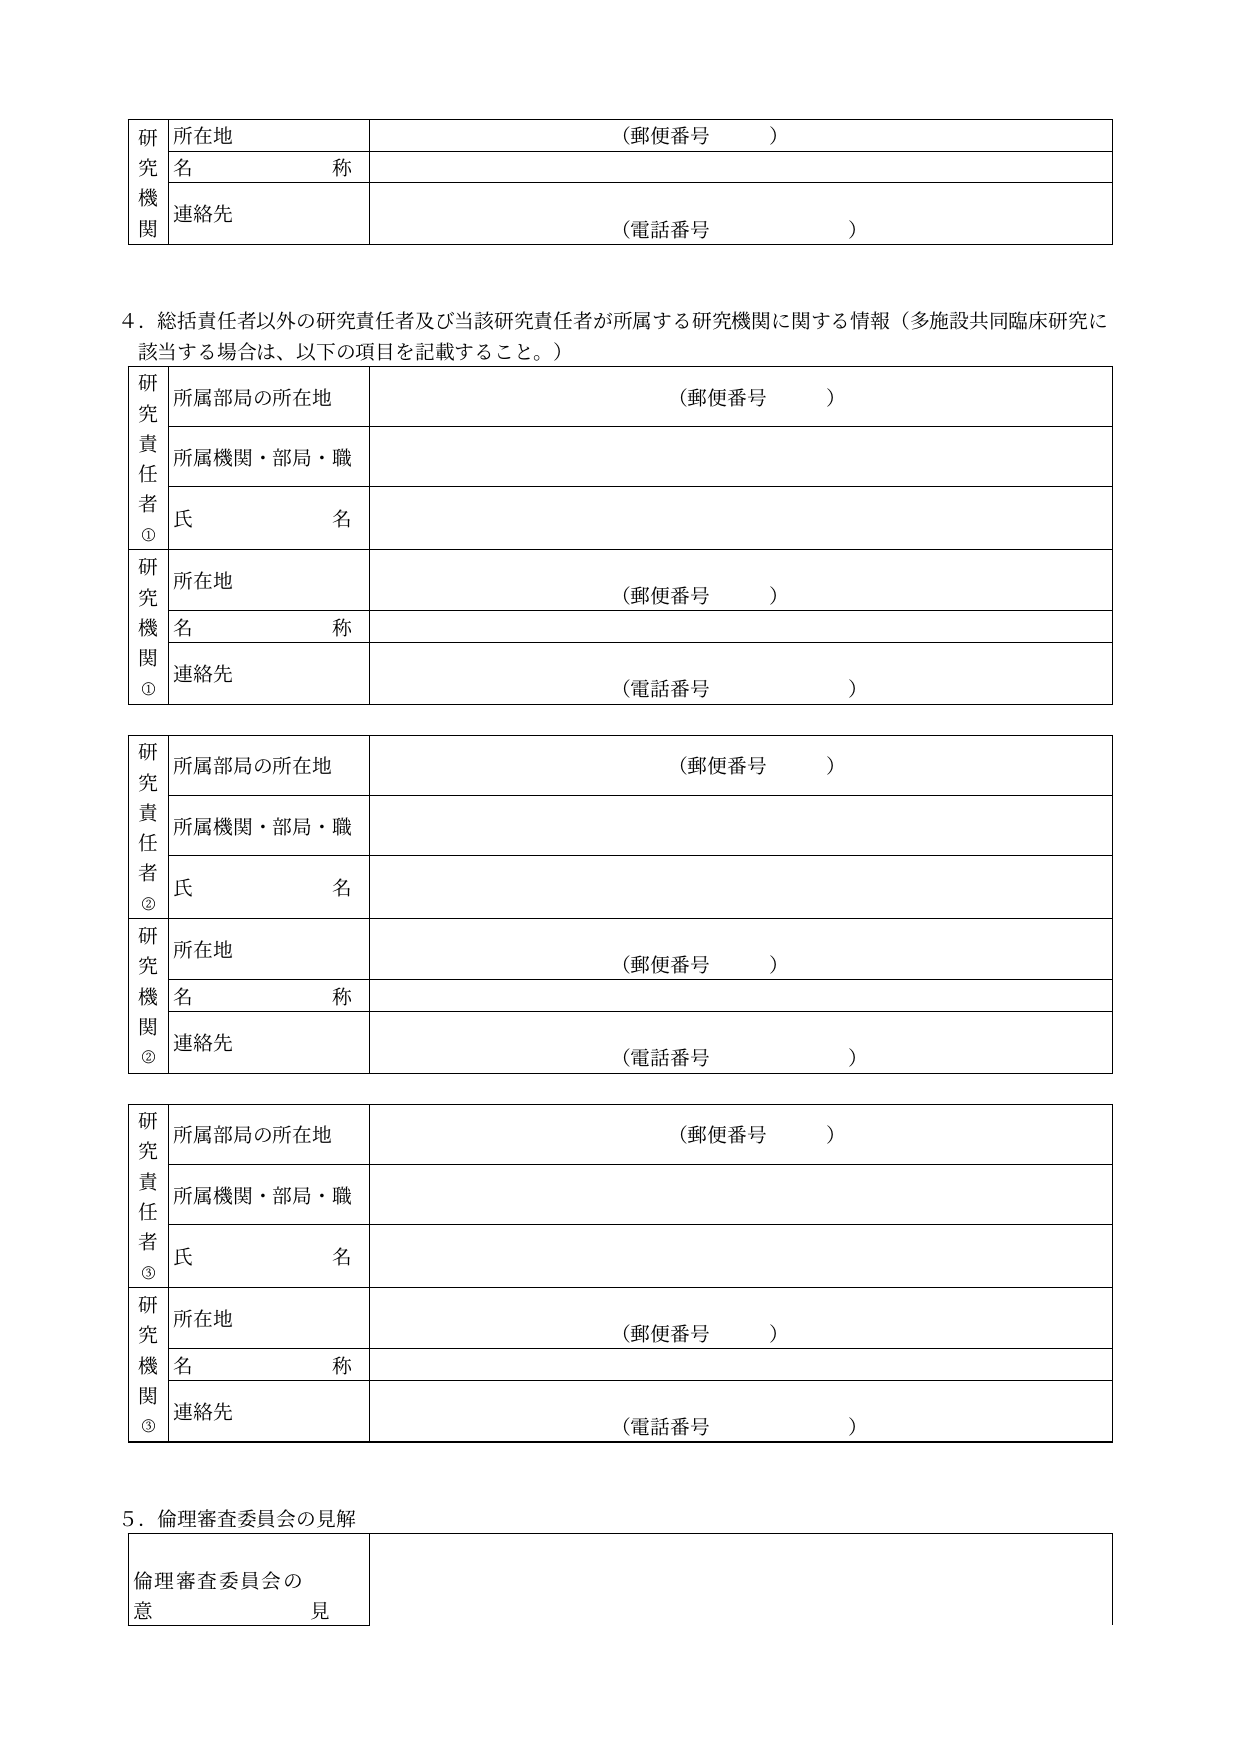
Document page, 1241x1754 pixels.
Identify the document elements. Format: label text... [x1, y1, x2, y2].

table_cell [370, 796, 1112, 855]
table_cell 所属機関・部局・職 [169, 1165, 369, 1224]
table_header 所属部局の所在地 [169, 736, 369, 795]
table_cell [370, 152, 1112, 182]
table_cell （郵便番号 ） [370, 919, 1112, 979]
table_cell 研究機関 ② [129, 919, 168, 1072]
table_header 研究 責 任 者 ① [129, 367, 168, 549]
table_header （郵便番号 ） [370, 1105, 1112, 1164]
table_cell （電話番号 ） [370, 643, 1112, 703]
table_cell 名 称 [169, 611, 369, 642]
table_cell 連絡先 [169, 183, 369, 243]
table_cell （郵便番号 ） [370, 1288, 1112, 1348]
table_cell 研究機関 [129, 120, 168, 243]
table_cell 所属機関・部局・職 [169, 427, 369, 486]
table_cell （電話番号 ） [370, 1381, 1112, 1441]
table_header [370, 1534, 1112, 1625]
table_cell 研究機関 ③ [129, 1288, 168, 1441]
table_cell 所在地 [169, 919, 369, 979]
table_cell 連絡先 [169, 1381, 369, 1441]
table_cell 所在地 [169, 120, 369, 151]
table_header 所属部局の所在地 [169, 1105, 369, 1164]
table_cell 所属機関・部局・職 [169, 796, 369, 855]
table_cell [370, 427, 1112, 486]
table_header 所属部局の所在地 [169, 367, 369, 426]
text ５．倫理審査委員会の見解 [118, 1503, 1122, 1533]
table_cell （郵便番号 ） [370, 120, 1112, 151]
table_cell [370, 1165, 1112, 1224]
table_header （郵便番号 ） [370, 736, 1112, 795]
table_cell 所在地 [169, 1288, 369, 1348]
table_header 研究 責 任 者 ② [129, 736, 168, 918]
table_cell 連絡先 [169, 643, 369, 703]
table_cell 名 称 [169, 1349, 369, 1380]
table_cell 研究機関 ① [129, 550, 168, 703]
table_cell 氏 名 [169, 856, 369, 918]
table_cell [370, 980, 1112, 1011]
table_cell 連絡先 [169, 1012, 369, 1072]
table_cell [370, 611, 1112, 642]
table_cell 氏 名 [169, 1225, 369, 1287]
text ４．総括責任者以外の研究責任者及び当該研究責任者が所属する研究機関に関する情報（多施設共同臨床研究に該当する場合は、以下の項目を記載すること。） [118, 305, 1122, 366]
table_cell [370, 856, 1112, 918]
table_cell [370, 1349, 1112, 1380]
table_header 倫理審査委員会の 意 見 [129, 1534, 369, 1625]
table_cell 名 称 [169, 980, 369, 1011]
table_header （郵便番号 ） [370, 367, 1112, 426]
table_header 研究 責 任 者 ③ [129, 1105, 168, 1287]
table_cell 名 称 [169, 152, 369, 182]
table_cell （電話番号 ） [370, 1012, 1112, 1072]
table_cell 氏 名 [169, 487, 369, 549]
table_cell [370, 487, 1112, 549]
table_cell （電話番号 ） [370, 183, 1112, 243]
table_cell 所在地 [169, 550, 369, 610]
table_cell [370, 1225, 1112, 1287]
table_cell （郵便番号 ） [370, 550, 1112, 610]
